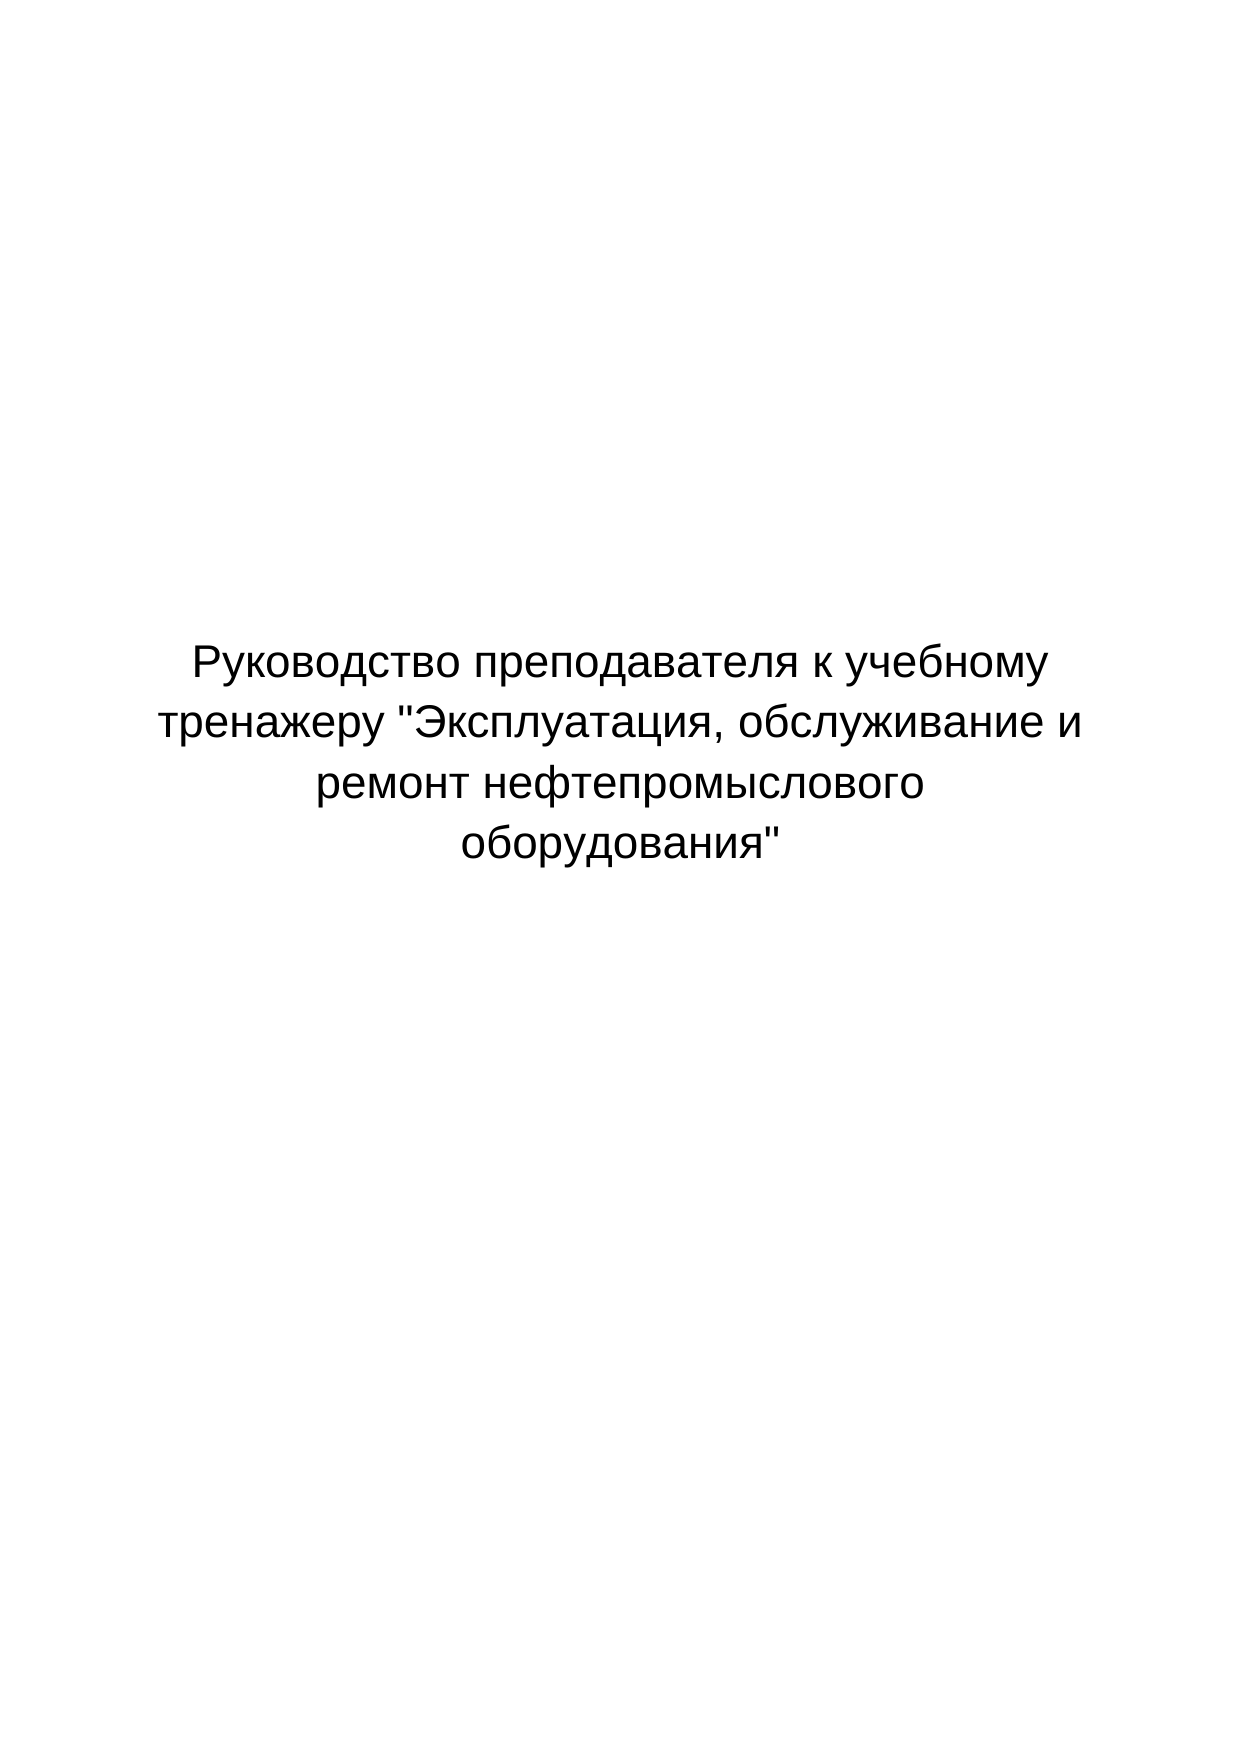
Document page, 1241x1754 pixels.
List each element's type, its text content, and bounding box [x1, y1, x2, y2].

text Руководство преподавателя к учебному тренажеру "Эксплуатация, обслуживание и ремонт нефтепромыслового оборудования" [150, 634, 1090, 868]
